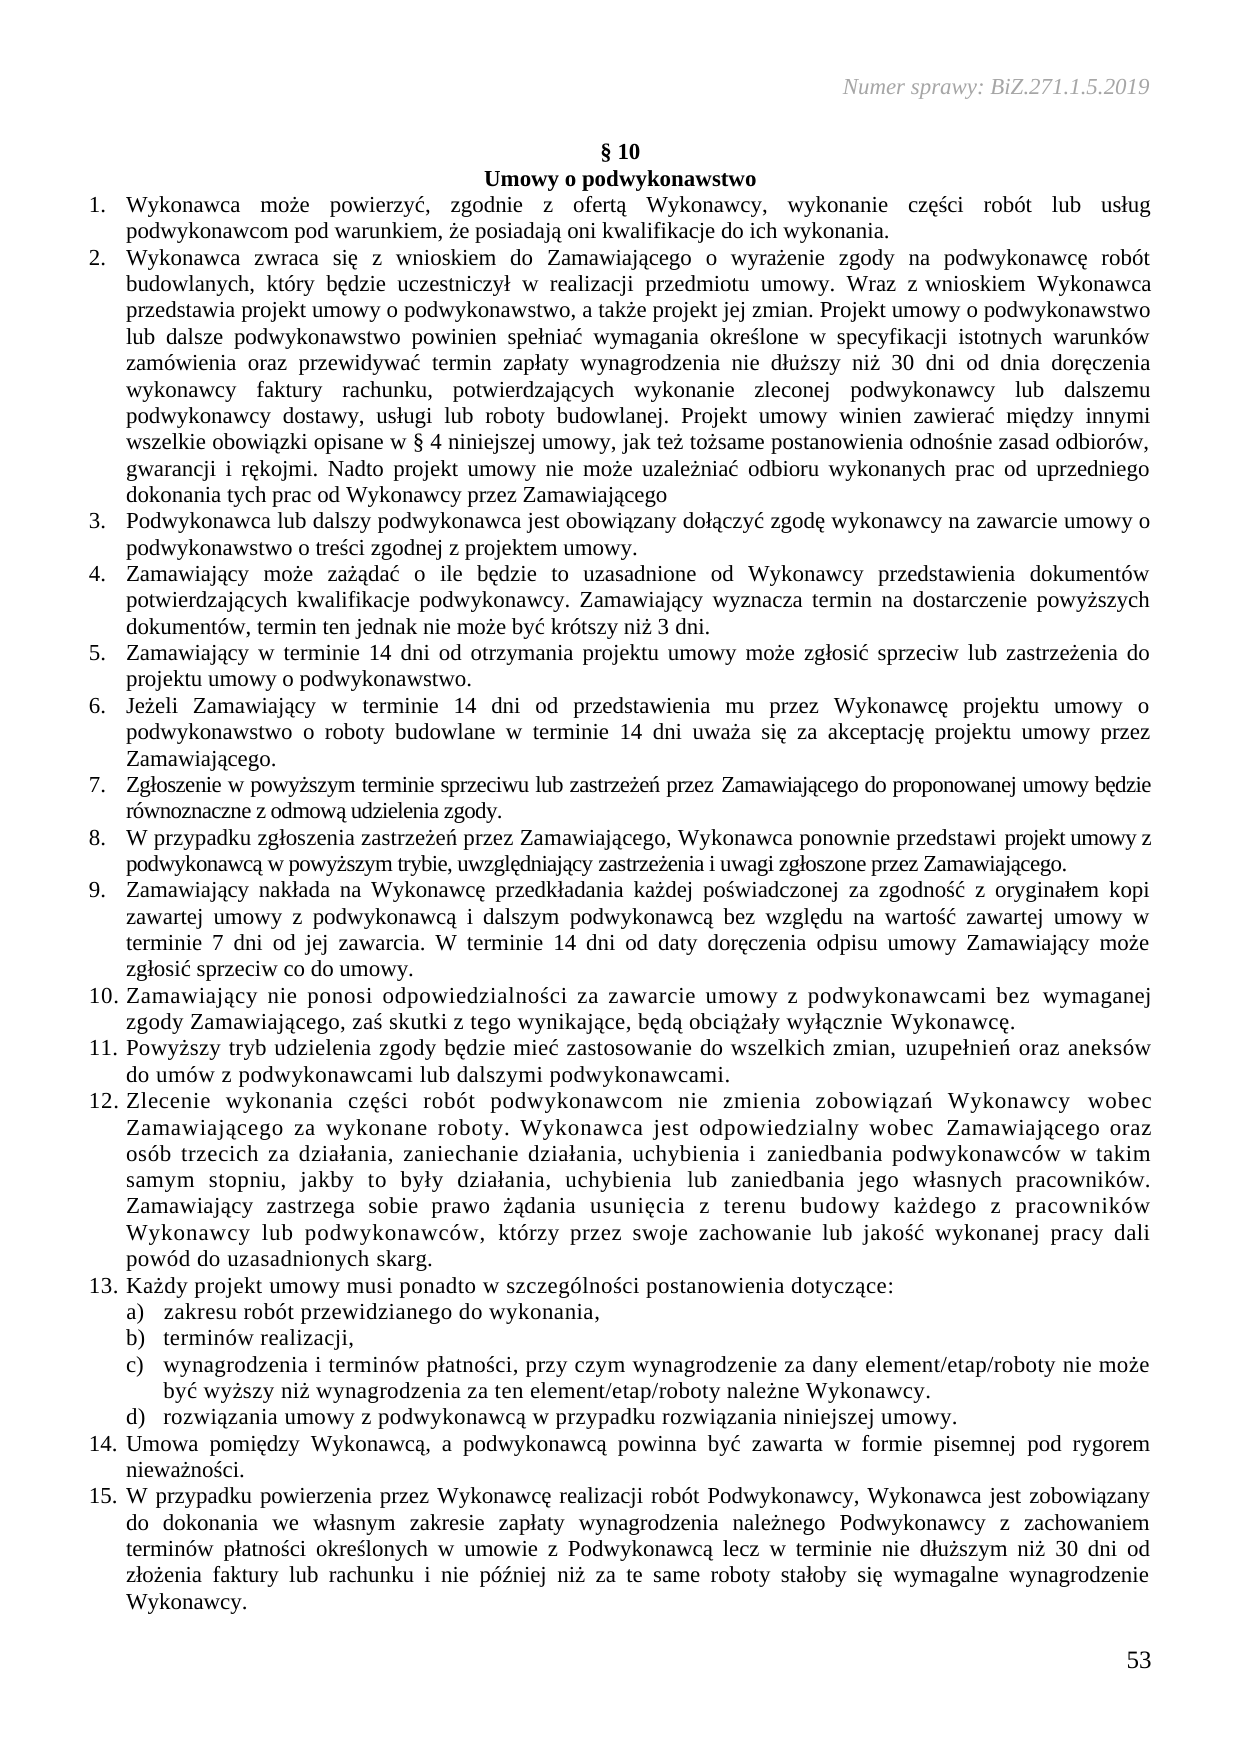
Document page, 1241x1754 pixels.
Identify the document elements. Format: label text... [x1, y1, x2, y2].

text Umowy o podwykonawstwo [89, 165, 1152, 191]
list wynagrodzenia i terminów płatności, przy czym wynagrodzenie za dany element/etap/roboty nie może być wyższy niż wynagrodzenia za ten element/etap/roboty należne Wykonawcy. [126, 1351, 1152, 1403]
list Zgłoszenie w powyższym terminie sprzeciwu lub zastrzeżeń przez Zamawiającego do proponowanej umowy będzie równoznaczne z odmową udzielenia zgody. [89, 771, 1152, 824]
list Powyższy tryb udzielenia zgody będzie mieć zastosowanie do wszelkich zmian, uzupełnień oraz aneksów do umów z podwykonawcami lub dalszymi podwykonawcami. [89, 1034, 1152, 1087]
list Wykonawca może powierzyć, zgodnie z ofertą Wykonawcy, wykonanie części robót lub usług podwykonawcom pod warunkiem, że posiadają oni kwalifikacje do ich wykonania. [89, 191, 1152, 244]
list Wykonawca zwraca się z wnioskiem do Zamawiającego o wyrażenie zgody na podwykonawcę robót budowlanych, który będzie uczestniczył w realizacji przedmiotu umowy. Wraz z wnioskiem Wykonawca przedstawia projekt umowy o podwykonawstwo, a także projekt jej zmian. Projekt umowy o podwykonawstwo lub dalsze podwykonawstwo powinien spełniać wymagania określone w specyfikacji istotnych warunków zamówienia oraz przewidywać termin zapłaty wynagrodzenia nie dłuższy niż 30 dni od dnia doręczenia wykonawcy faktury rachunku, potwierdzających wykonanie zleconej podwykonawcy lub dalszemu podwykonawcy dostawy, usługi lub roboty budowlanej. Projekt umowy winien zawierać między innymi wszelkie obowiązki opisane w § 4 niniejszej umowy, jak też tożsame postanowienia odnośnie zasad odbiorów, gwarancji i rękojmi. Nadto projekt umowy nie może uzależniać odbioru wykonanych prac od uprzedniego dokonania tych prac od Wykonawcy przez Zamawiającego [89, 244, 1152, 507]
text § 10 [89, 138, 1152, 165]
list terminów realizacji, [126, 1324, 1152, 1351]
list rozwiązania umowy z podwykonawcą w przypadku rozwiązania niniejszej umowy. [126, 1403, 1152, 1430]
list Zamawiający nie ponosi odpowiedzialności za zawarcie umowy z podwykonawcami bez wymaganej zgody Zamawiającego, zaś skutki z tego wynikające, będą obciążały wyłącznie Wykonawcę. [89, 982, 1152, 1034]
list zakresu robót przewidzianego do wykonania, [126, 1298, 1152, 1324]
list W przypadku zgłoszenia zastrzeżeń przez Zamawiającego, Wykonawca ponownie przedstawi projekt umowy z podwykonawcą w powyższym trybie, uwzględniający zastrzeżenia i uwagi zgłoszone przez Zamawiającego. [89, 824, 1152, 876]
list Zamawiający w terminie 14 dni od otrzymania projektu umowy może zgłosić sprzeciw lub zastrzeżenia do projektu umowy o podwykonawstwo. [89, 639, 1152, 692]
list Zamawiający może zażądać o ile będzie to uzasadnione od Wykonawcy przedstawienia dokumentów potwierdzających kwalifikacje podwykonawcy. Zamawiający wyznacza termin na dostarczenie powyższych dokumentów, termin ten jednak nie może być krótszy niż 3 dni. [89, 560, 1152, 639]
list Zamawiający nakłada na Wykonawcę przedkładania każdej poświadczonej za zgodność z oryginałem kopi zawartej umowy z podwykonawcą i dalszym podwykonawcą bez względu na wartość zawartej umowy w terminie 7 dni od jej zawarcia. W terminie 14 dni od daty doręczenia odpisu umowy Zamawiający może zgłosić sprzeciw co do umowy. [89, 876, 1152, 982]
list Podwykonawca lub dalszy podwykonawca jest obowiązany dołączyć zgodę wykonawcy na zawarcie umowy o podwykonawstwo o treści zgodnej z projektem umowy. [89, 507, 1152, 560]
list W przypadku powierzenia przez Wykonawcę realizacji robót Podwykonawcy, Wykonawca jest zobowiązany do dokonania we własnym zakresie zapłaty wynagrodzenia należnego Podwykonawcy z zachowaniem terminów płatności określonych w umowie z Podwykonawcą lecz w terminie nie dłuższym niż 30 dni od złożenia faktury lub rachunku i nie później niż za te same roboty stałoby się wymagalne wynagrodzenie Wykonawcy. [89, 1482, 1152, 1614]
list Jeżeli Zamawiający w terminie 14 dni od przedstawienia mu przez Wykonawcę projektu umowy o podwykonawstwo o roboty budowlane w terminie 14 dni uważa się za akceptację projektu umowy przez Zamawiającego. [89, 692, 1152, 771]
list Zlecenie wykonania części robót podwykonawcom nie zmienia zobowiązań Wykonawcy wobec Zamawiającego za wykonane roboty. Wykonawca jest odpowiedzialny wobec Zamawiającego oraz osób trzecich za działania, zaniechanie działania, uchybienia i zaniedbania podwykonawców w takim samym stopniu, jakby to były działania, uchybienia lub zaniedbania jego własnych pracowników. Zamawiający zastrzega sobie prawo żądania usunięcia z terenu budowy każdego z pracowników Wykonawcy lub podwykonawców, którzy przez swoje zachowanie lub jakość wykonanej pracy dali powód do uzasadnionych skarg. [89, 1087, 1152, 1272]
list Umowa pomiędzy Wykonawcą, a podwykonawcą powinna być zawarta w formie pisemnej pod rygorem nieważności. [89, 1430, 1152, 1482]
list Każdy projekt umowy musi ponadto w szczególności postanowienia dotyczące: [89, 1272, 1152, 1298]
